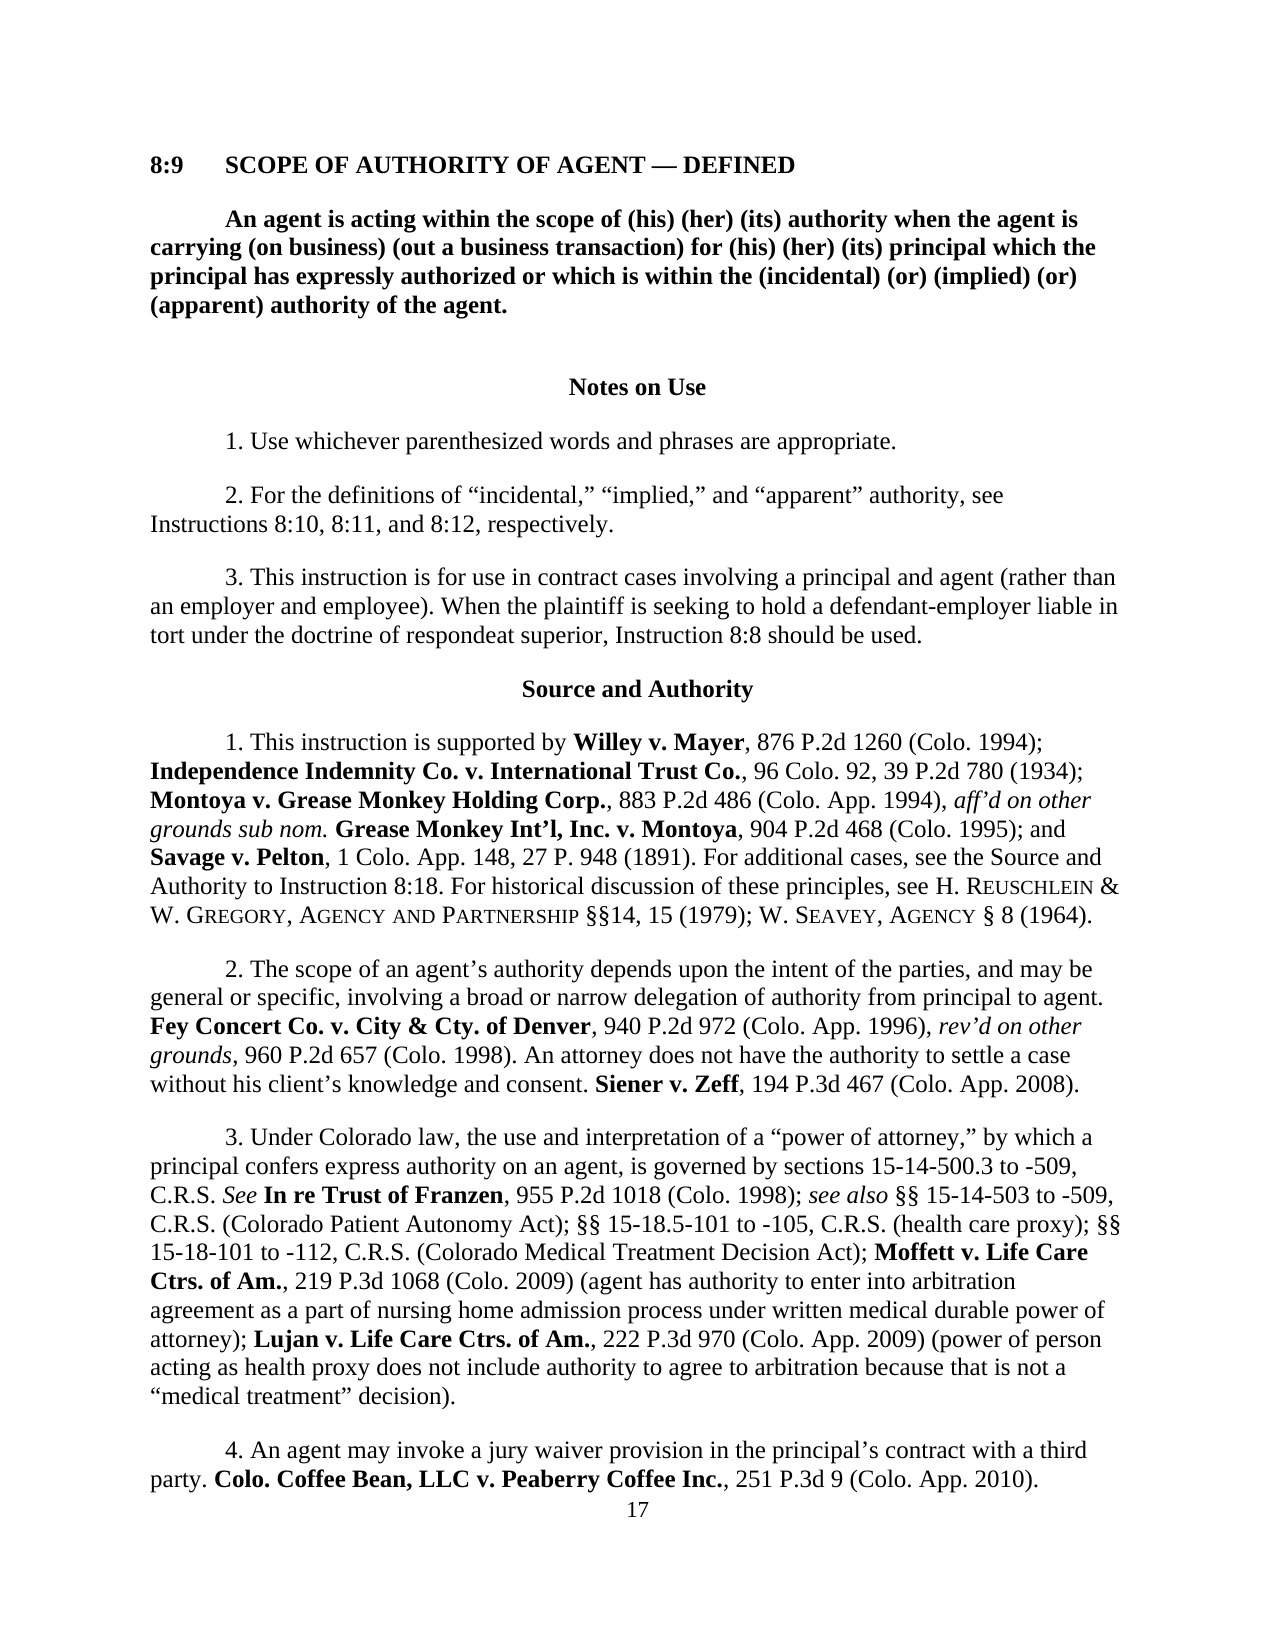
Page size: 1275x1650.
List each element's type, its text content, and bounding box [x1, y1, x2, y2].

text An agent is acting within the scope of (his) (her) (its) authority when the agent is carrying (on business) (out a business transaction) for (his) (her) (its) principal which the principal has expressly authorized or which is within the (incidental) (or) (implied) (or) (apparent) authority of the agent. [150, 204, 1125, 319]
text 3. Under Colorado law, the use and interpretation of a “power of attorney,” by which a principal confers express authority on an agent, is governed by sections 15-14-500.3 to -509, C.R.S. See In re Trust of Franzen, 955 P.2d 1018 (Colo. 1998); see also §§ 15-14-503 to -509, C.R.S. (Colorado Patient Autonomy Act); §§ 15-18.5-101 to -105, C.R.S. (health care proxy); §§ 15-18-101 to -112, C.R.S. (Colorado Medical Treatment Decision Act); Moffett v. Life Care Ctrs. of Am., 219 P.3d 1068 (Colo. 2009) (agent has authority to enter into arbitration agreement as a part of nursing home admission process under written medical durable power of attorney); Lujan v. Life Care Ctrs. of Am., 222 P.3d 970 (Colo. App. 2009) (power of person acting as health proxy does not include authority to agree to arbitration because that is not a “medical treatment” decision). [150, 1122, 1125, 1410]
text Source and Authority [150, 674, 1125, 702]
text 3. This instruction is for use in contract cases involving a principal and agent (rather than an employer and employee). When the plaintiff is seeking to hold a defendant-employer liable in tort under the doctrine of respondeat superior, Instruction 8:8 should be used. [150, 562, 1125, 649]
text Notes on Use [150, 372, 1125, 401]
text 4. An agent may invoke a jury waiver provision in the principal’s contract with a third party. Colo. Coffee Bean, LLC v. Peaberry Coffee Inc., 251 P.3d 9 (Colo. App. 2010). [150, 1435, 1125, 1492]
text 2. The scope of an agent’s authority depends upon the intent of the parties, and may be general or specific, involving a broad or narrow delegation of authority from principal to agent. Fey Concert Co. v. City & Cty. of Denver, 940 P.2d 972 (Colo. App. 1996), rev’d on other grounds, 960 P.2d 657 (Colo. 1998). An attorney does not have the authority to settle a case without his client’s knowledge and consent. Siener v. Zeff, 194 P.3d 467 (Colo. App. 2008). [150, 954, 1125, 1097]
text 1. Use whichever parenthesized words and phrases are appropriate. [150, 426, 1125, 455]
text 1. This instruction is supported by Willey v. Mayer, 876 P.2d 1260 (Colo. 1994); Independence Indemnity Co. v. International Trust Co., 96 Colo. 92, 39 P.2d 780 (1934); Montoya v. Grease Monkey Holding Corp., 883 P.2d 486 (Colo. App. 1994), aff’d on other grounds sub nom. Grease Monkey Int’l, Inc. v. Montoya, 904 P.2d 468 (Colo. 1995); and Savage v. Pelton, 1 Colo. App. 148, 27 P. 948 (1891). For additional cases, see the Source and Authority to Instruction 8:18. For historical discussion of these principles, see H. Reuschlein & W. Gregory, Agency and Partnership §§14, 15 (1979); W. Seavey, Agency § 8 (1964). [150, 727, 1125, 929]
text 2. For the definitions of “incidental,” “implied,” and “apparent” authority, see Instructions 8:10, 8:11, and 8:12, respectively. [150, 480, 1125, 537]
text 8:9 SCOPE OF AUTHORITY OF AGENT — DEFINED [150, 150, 1125, 179]
